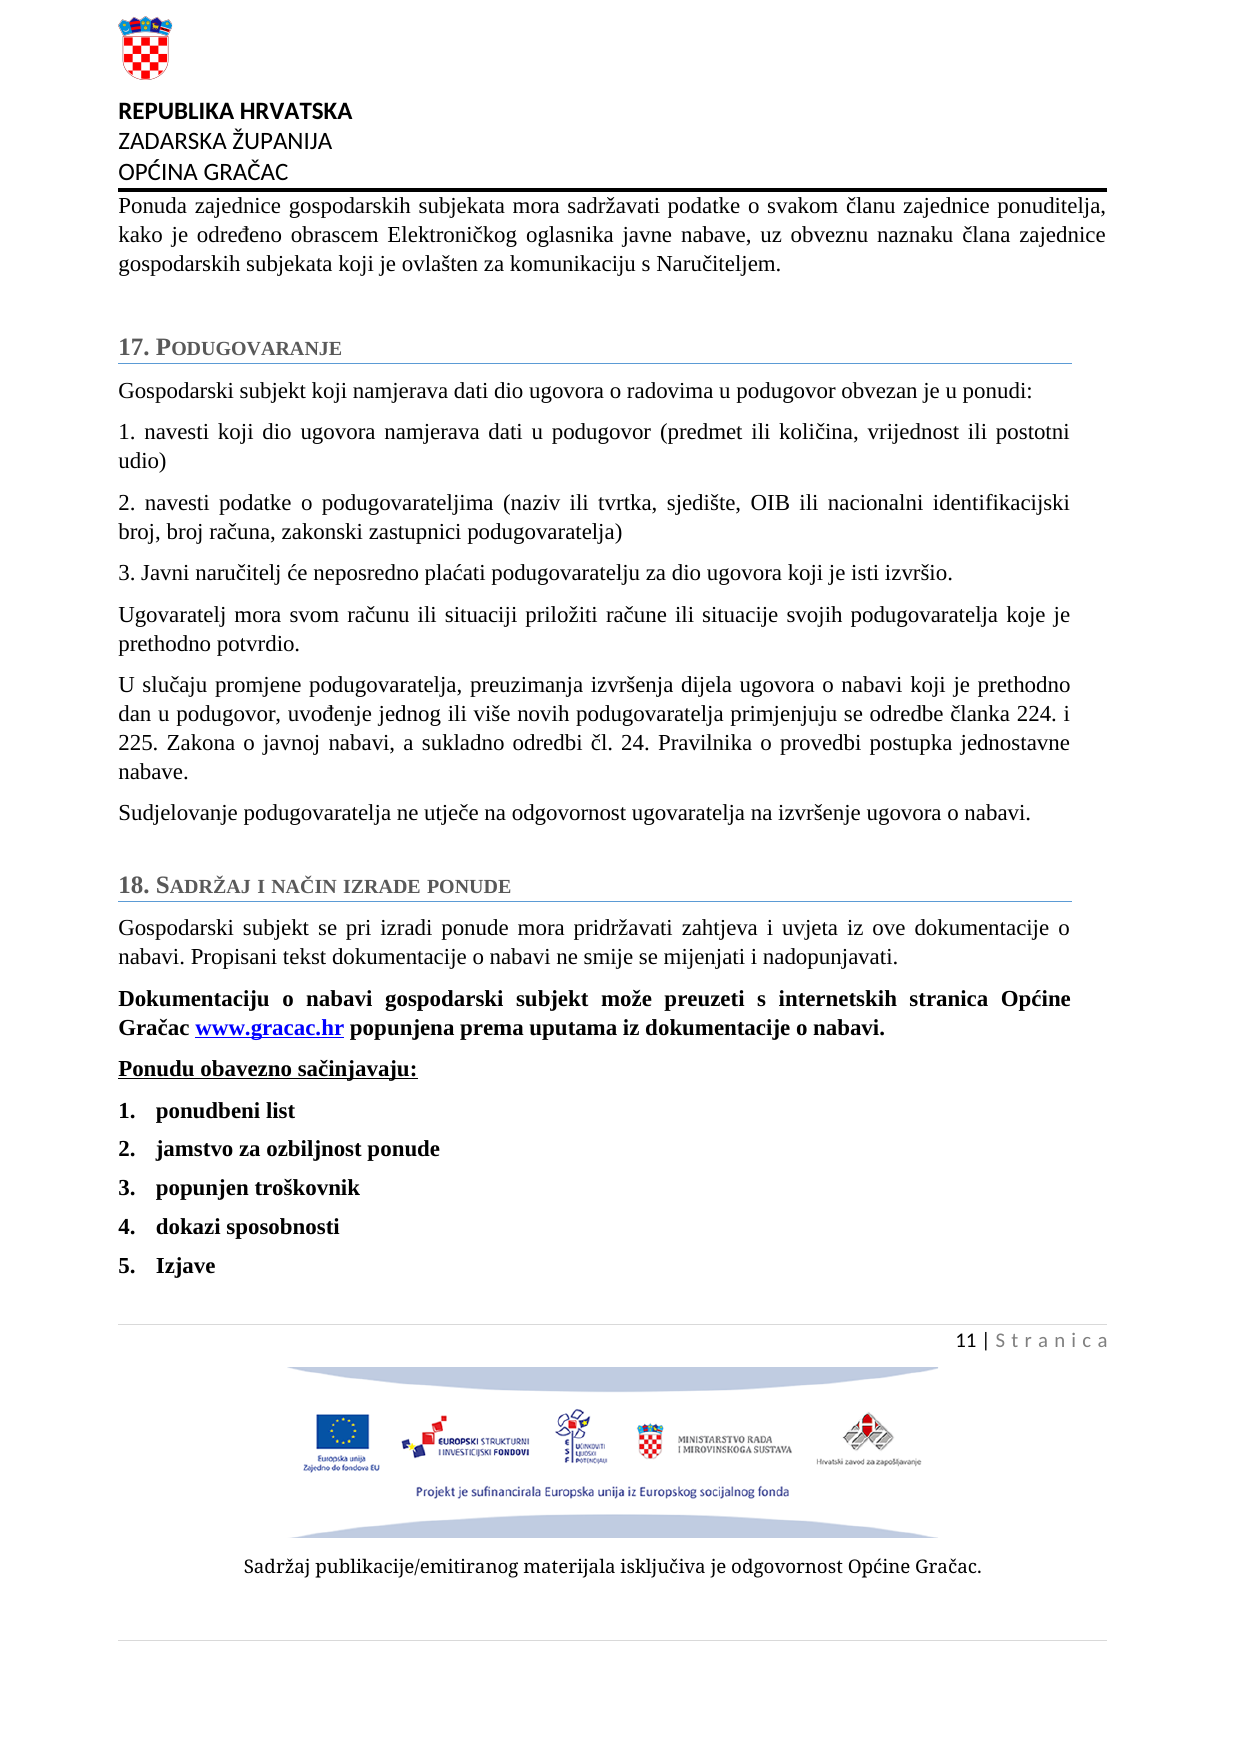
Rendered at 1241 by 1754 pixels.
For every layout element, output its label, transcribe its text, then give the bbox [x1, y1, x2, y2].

subtitle 17. Podugovaranje [118, 332, 1072, 363]
picture [118, 16, 173, 80]
text Gospodarski subjekt se pri izradi ponude mora pridržavati zahtjeva i uvjeta iz ove dokumentacije o nabavi. Propisani tekst dokumentacije o nabavi ne smije se mijenjati i nadopunjavati. [118, 914, 1072, 970]
text 2. navesti podatke o podugovarateljima (naziv ili tvrtka, sjedište, OIB ili nacionalni identifikacijski broj, broj računa, zakonski zastupnici podugovaratelja) [118, 489, 1072, 544]
list Izjave [118, 1252, 1072, 1278]
text 3. Javni naručitelj će neposredno plaćati podugovaratelju za dio ugovora koji je isti izvršio. [118, 559, 1072, 586]
text Ponudu obavezno sačinjavaju: [118, 1055, 1072, 1082]
text 1. navesti koji dio ugovora namjerava dati u podugovor (predmet ili količina, vrijednost ili postotni udio) [118, 418, 1072, 474]
text Sudjelovanje podugovaratelja ne utječe na odgovornost ugovaratelja na izvršenje ugovora o nabavi. [118, 799, 1072, 826]
list ponudbeni list [118, 1097, 1072, 1123]
picture [287, 1367, 939, 1538]
text Dokumentaciju o nabavi gospodarski subjekt može preuzeti s internetskih stranica Općine Gračac www.gracac.hr popunjena prema uputama iz dokumentacije o nabavi. [118, 985, 1072, 1040]
subtitle 18. Sadržaj i način izrade ponude [118, 870, 1072, 901]
list jamstvo za ozbiljnost ponude [118, 1136, 1072, 1162]
list popunjen troškovnik [118, 1174, 1072, 1201]
text Ugovaratelj mora svom računu ili situaciji priložiti račune ili situacije svojih podugovaratelja koje je prethodno potvrdio. [118, 601, 1072, 656]
list dokazi sposobnosti [118, 1213, 1072, 1239]
text U slučaju promjene podugovaratelja, preuzimanja izvršenja dijela ugovora o nabavi koji je prethodno dan u podugovor, uvođenje jednog ili više novih podugovaratelja primjenjuju se odredbe članka 224. i 225. Zakona o javnoj nabavi, a sukladno odredbi čl. 24. Pravilnika o provedbi postupka jednostavne nabave. [118, 671, 1072, 784]
text Ponuda zajednice gospodarskih subjekata mora sadržavati podatke o svakom članu zajednice ponuditelja, kako je određeno obrascem Elektroničkog oglasnika javne nabave, uz obveznu naznaku člana zajednice gospodarskih subjekata koji je ovlašten za komunikaciju s Naručiteljem. [118, 192, 1107, 276]
text Gospodarski subjekt koji namjerava dati dio ugovora o radovima u podugovor obvezan je u ponudi: [118, 377, 1072, 403]
